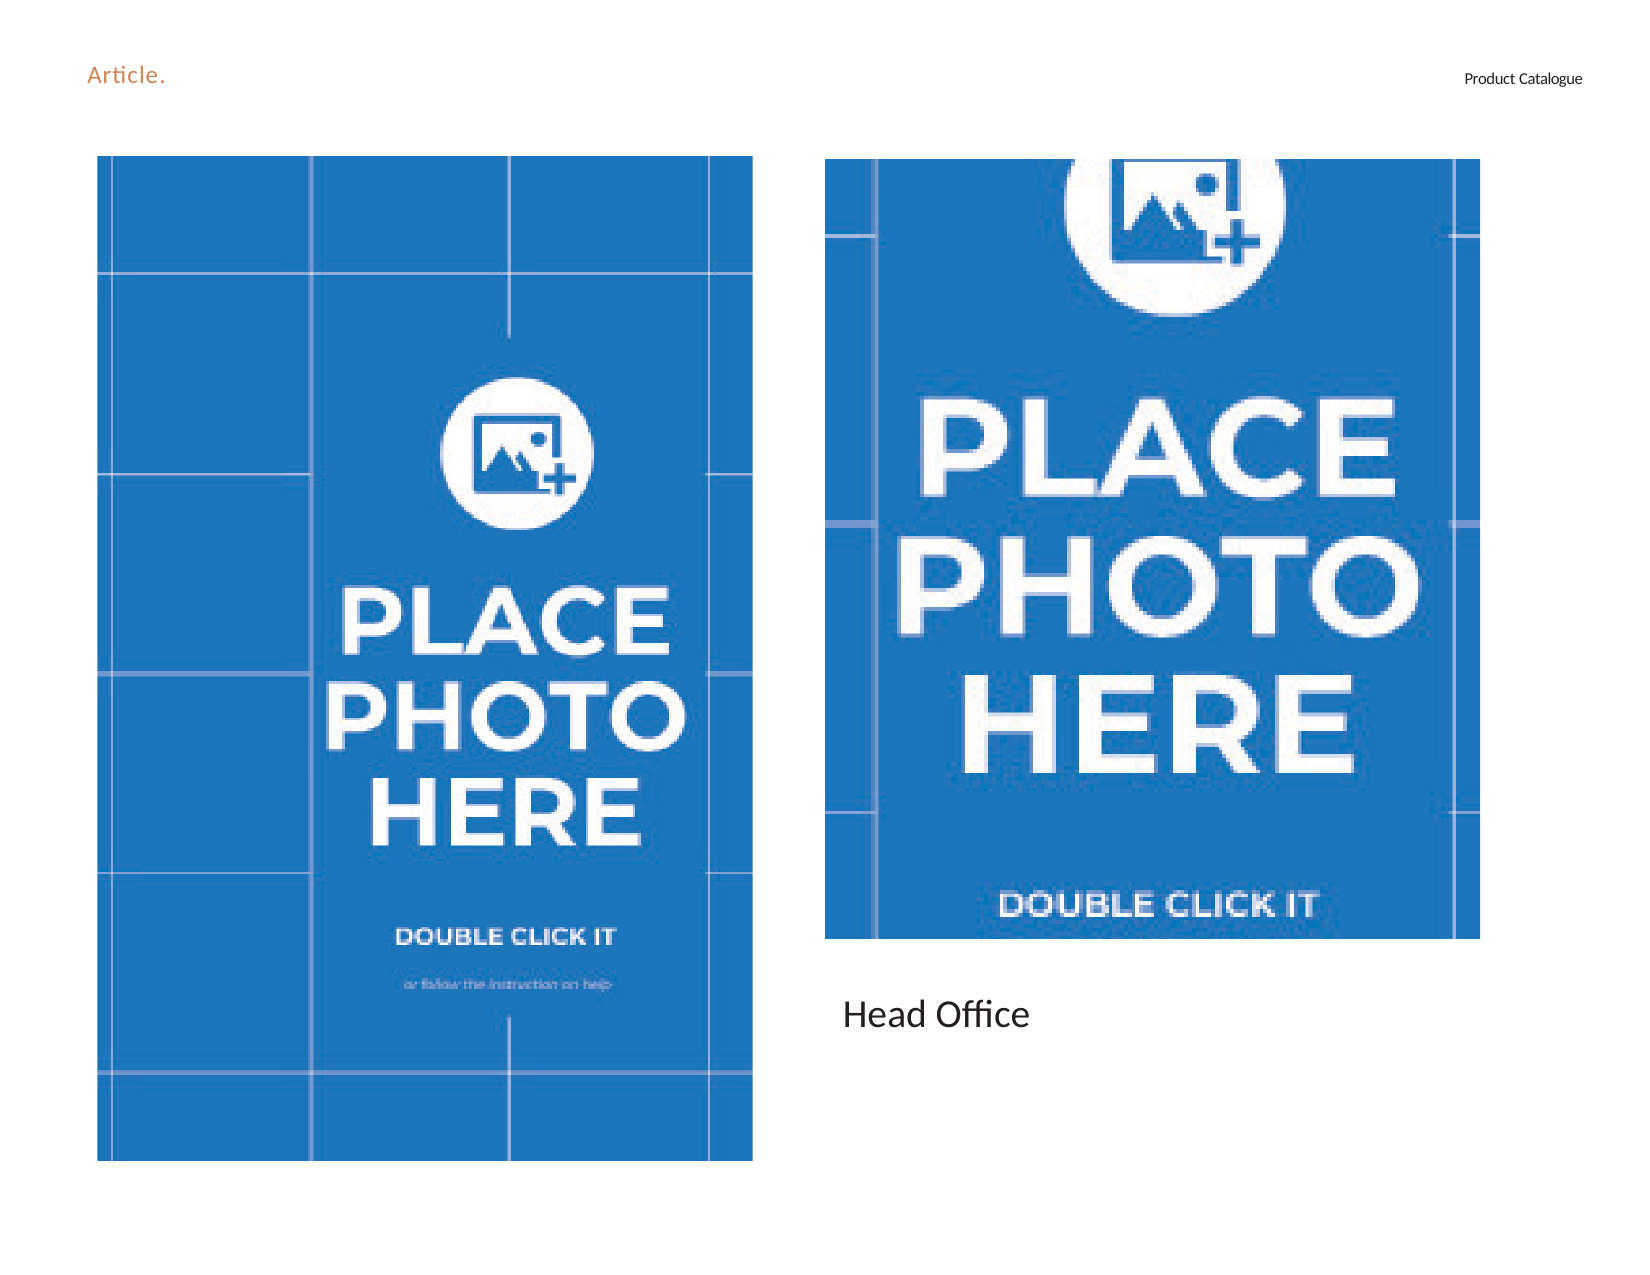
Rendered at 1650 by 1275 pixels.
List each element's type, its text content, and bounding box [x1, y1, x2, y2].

picture [97, 156, 753, 1161]
text Article. Product Catalogue [87, 59, 1650, 90]
picture [825, 159, 1480, 939]
subtitle Head Office [796, 989, 1077, 1038]
